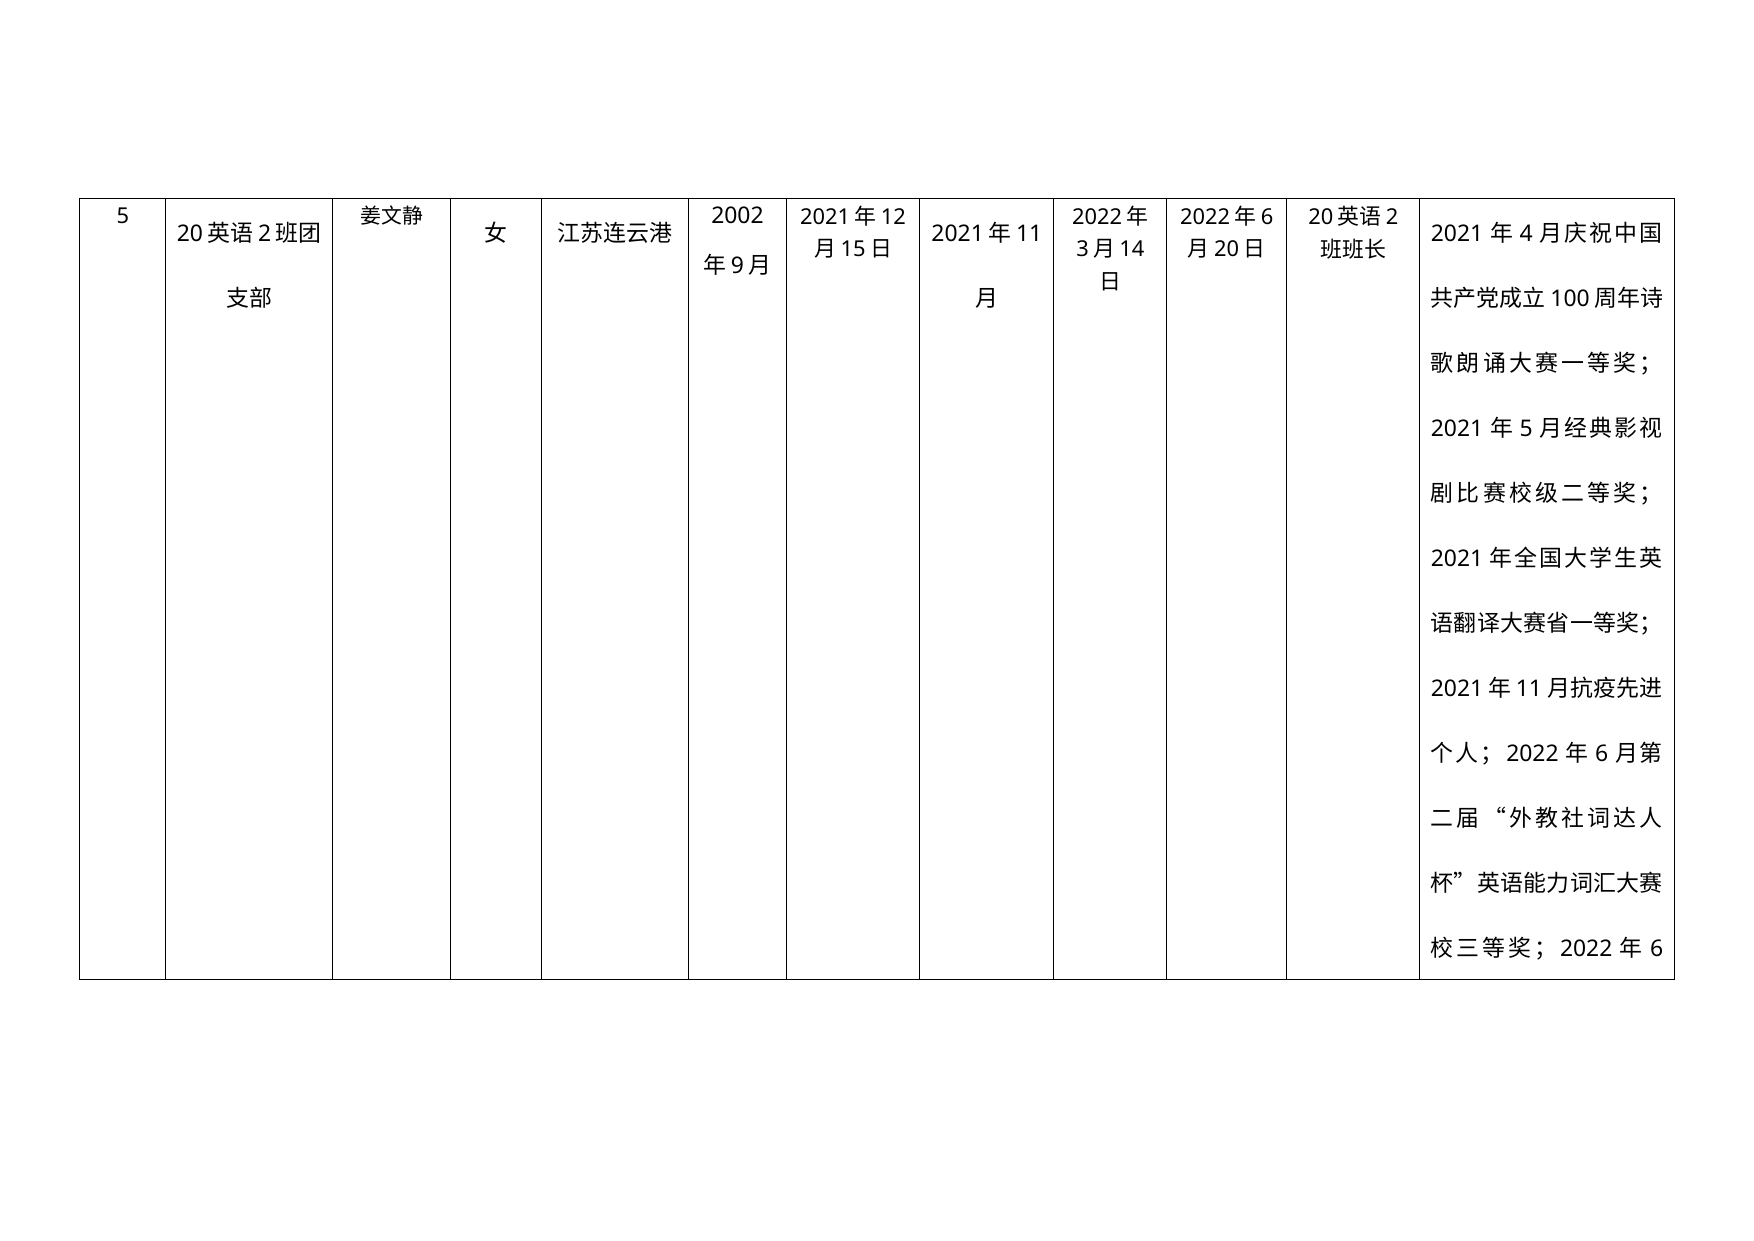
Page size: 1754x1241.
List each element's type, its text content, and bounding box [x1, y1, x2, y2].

table_cell 20英语2班班长 [1287, 199, 1419, 979]
table_cell 姜文静 [333, 199, 450, 979]
table_cell 2022年6月20日 [1167, 199, 1286, 979]
table_cell 20英语2班团支部 [166, 199, 332, 979]
table_cell 5 [80, 199, 165, 979]
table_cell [1420, 199, 1674, 979]
table_cell 2021年12月15日 [787, 199, 919, 979]
table_cell 女 [451, 199, 541, 979]
table_cell 2021年11月 [920, 199, 1053, 979]
table_cell 2002年9月 [689, 199, 786, 979]
table_cell 2022年3月14日 [1054, 199, 1166, 979]
table_cell 江苏连云港 [542, 199, 688, 979]
